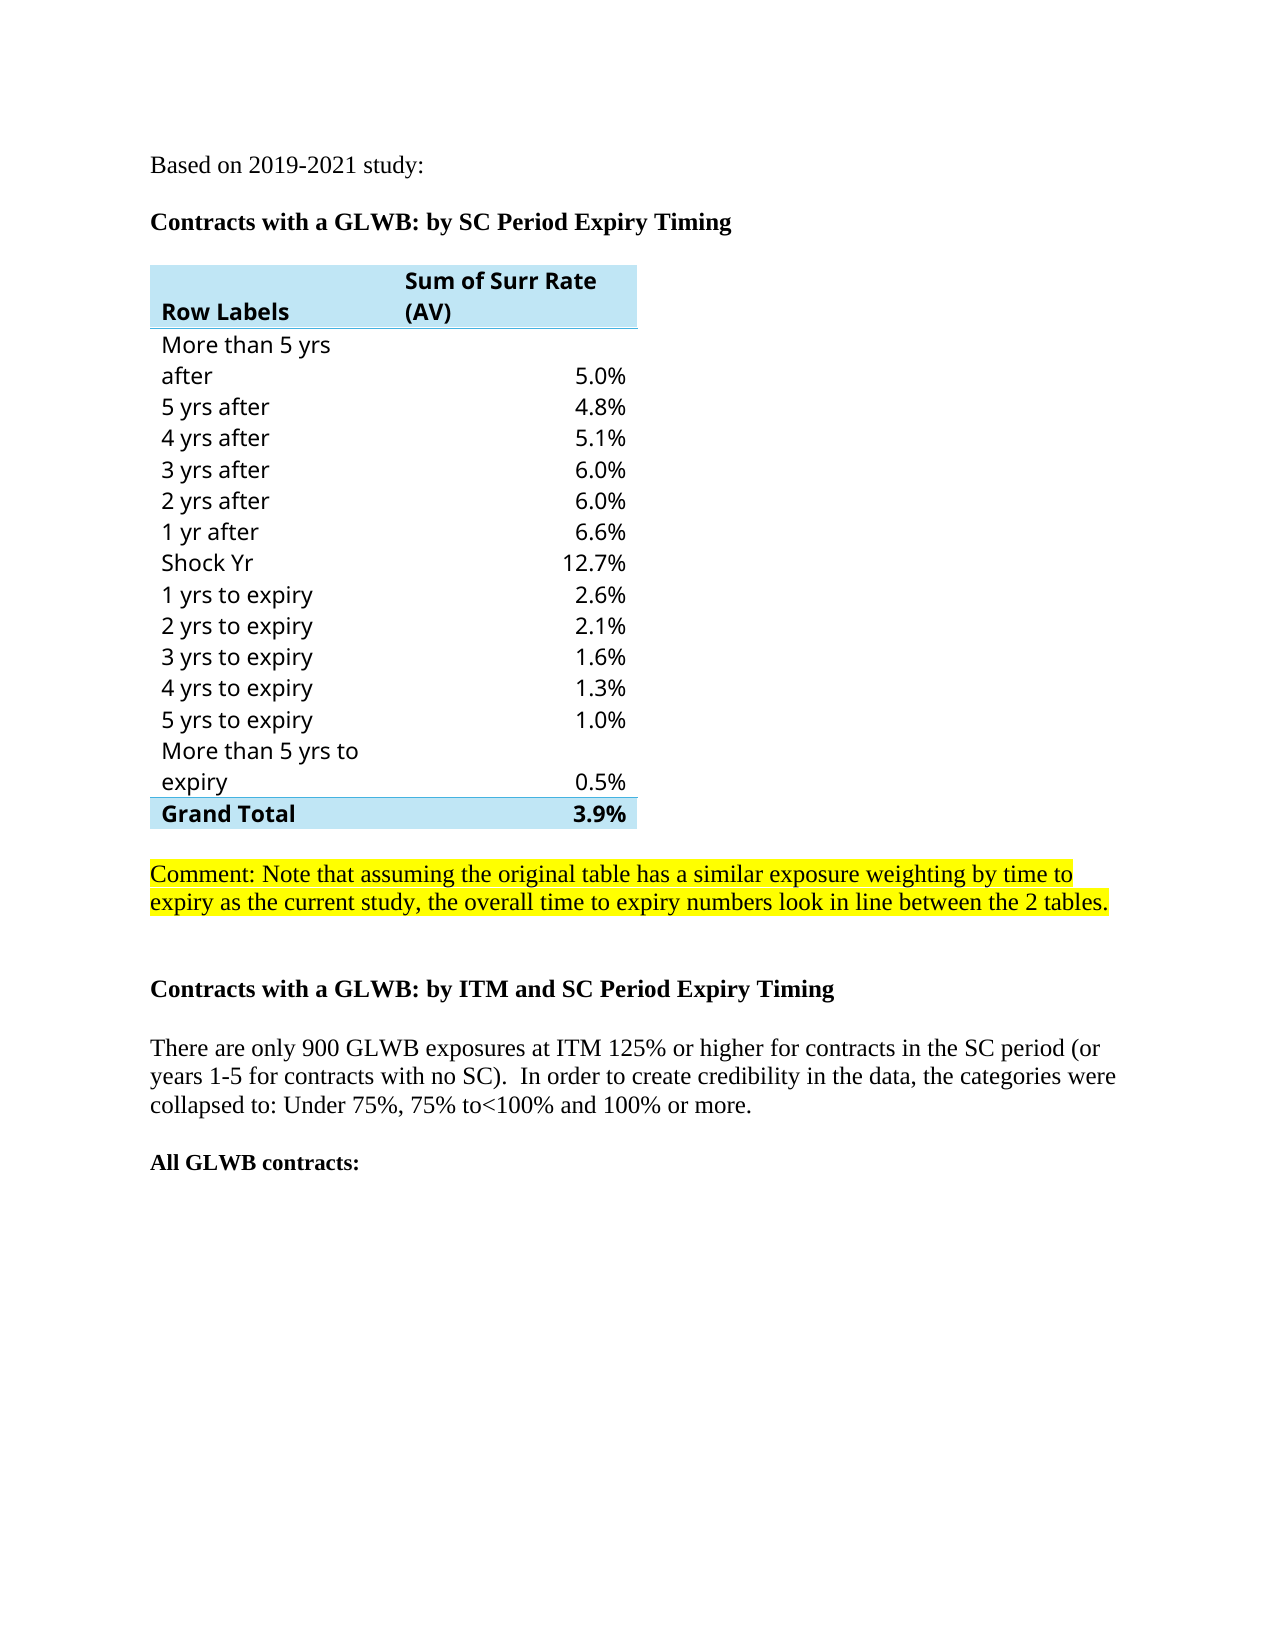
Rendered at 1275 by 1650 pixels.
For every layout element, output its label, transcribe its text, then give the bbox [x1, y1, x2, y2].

table_cell Grand Total [150, 798, 394, 829]
table_cell 1.6% [394, 641, 637, 672]
table_cell 1.3% [394, 672, 637, 703]
table_cell 2 yrs to expiry [150, 610, 394, 641]
table_header Row Labels [150, 265, 394, 327]
table_cell 4 yrs after [150, 422, 394, 453]
text There are only 900 GLWB exposures at ITM 125% or higher for contracts in the SC period (or years 1-5 for contracts with no SC). In order to create credibility in the data, the categories were collapsed to: Under 75%, 75% to<100% and 100% or more. [150, 1033, 1125, 1119]
table_cell 1 yrs to expiry [150, 579, 394, 610]
table_cell 4.8% [394, 391, 637, 422]
table_cell More than 5 yrs to expiry [150, 735, 394, 797]
table_cell 1.0% [394, 704, 637, 735]
table_cell 5 yrs to expiry [150, 704, 394, 735]
table_cell 5 yrs after [150, 391, 394, 422]
table_header Sum of Surr Rate (AV) [394, 265, 637, 327]
table_cell 0.5% [394, 735, 637, 797]
table_cell 1 yr after [150, 516, 394, 547]
table_cell 2 yrs after [150, 485, 394, 516]
table_cell 5.0% [394, 329, 637, 391]
table_cell 2.6% [394, 579, 637, 610]
table_cell More than 5 yrs after [150, 329, 394, 391]
text All GLWB contracts: [150, 1148, 1125, 1175]
text Contracts with a GLWB: by SC Period Expiry Timing [150, 207, 1125, 236]
table_cell 3 yrs after [150, 454, 394, 485]
table_cell 6.6% [394, 516, 637, 547]
table_cell 4 yrs to expiry [150, 672, 394, 703]
table_cell 3 yrs to expiry [150, 641, 394, 672]
table_cell Shock Yr [150, 547, 394, 578]
text Contracts with a GLWB: by ITM and SC Period Expiry Timing [150, 974, 1125, 1003]
table_cell 2.1% [394, 610, 637, 641]
text Based on 2019-2021 study: [150, 150, 1125, 179]
table_cell 6.0% [394, 485, 637, 516]
table_cell 12.7% [394, 547, 637, 578]
table_cell 6.0% [394, 454, 637, 485]
text Comment: Note that assuming the original table has a similar exposure weighting by time to expiry as the current study, the overall time to expiry numbers look in line between the 2 tables. [150, 859, 1125, 916]
table_cell 3.9% [394, 798, 637, 829]
table_cell 5.1% [394, 422, 637, 453]
